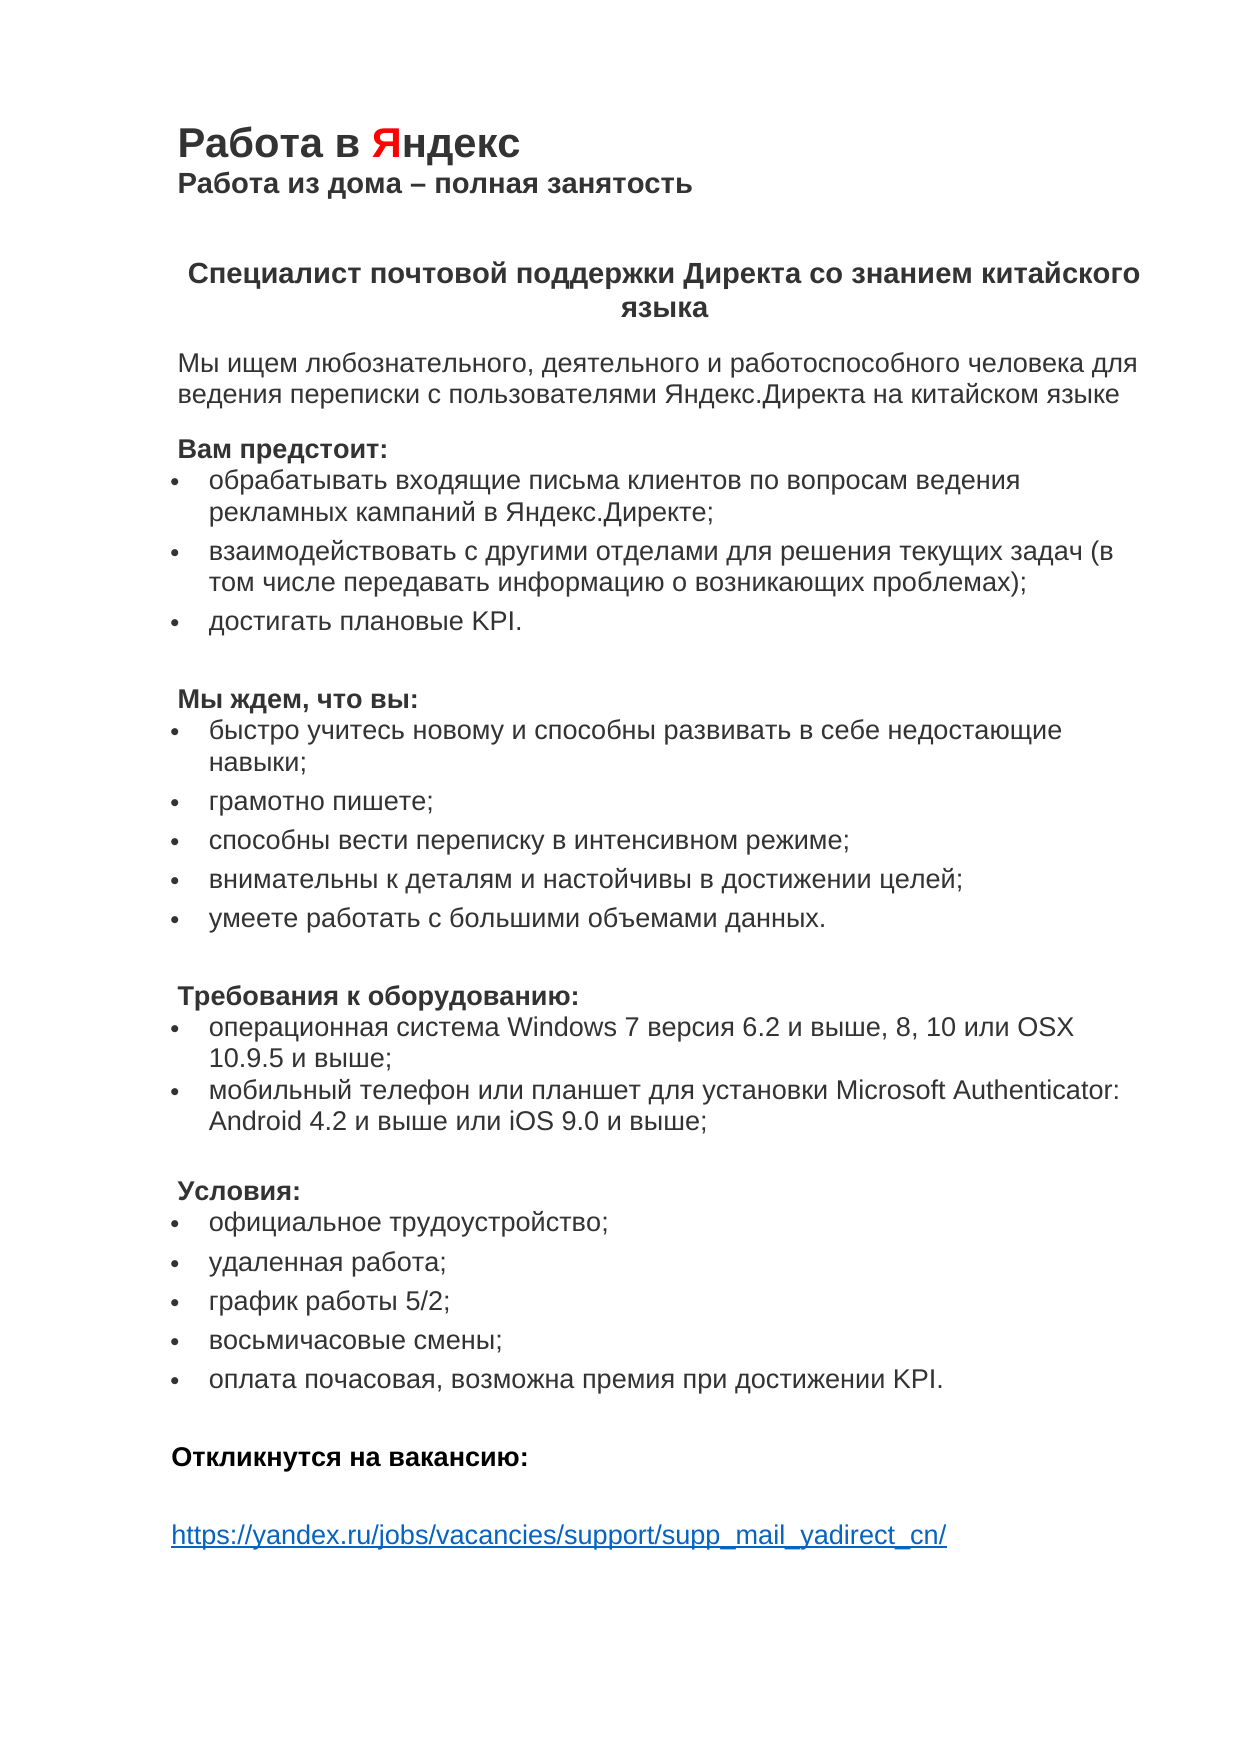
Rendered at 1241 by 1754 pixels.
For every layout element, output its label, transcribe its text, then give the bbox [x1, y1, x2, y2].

list обрабатывать входящие письма клиентов по вопросам ведения рекламных кампаний в Яндекс.Директе; [171, 464, 1152, 527]
list график работы 5/2; [171, 1284, 1152, 1316]
list оплата почасовая, возможна премия при достижении KPI. [171, 1363, 1152, 1394]
list мобильный телефон или планшет для установки Microsoft Authenticator: Android 4.2 и выше или iOS 9.0 и выше; [171, 1074, 1152, 1136]
list восьмичасовые смены; [171, 1324, 1152, 1355]
list способны вести переписку в интенсивном режиме; [171, 824, 1152, 855]
text Работа из дома – полная занятость [177, 166, 1152, 199]
text Вам предстоит: [177, 433, 1152, 464]
text Требования к оборудованию: [177, 980, 1152, 1011]
list умеете работать с большими объемами данных. [171, 902, 1152, 933]
text Работа в Яндекс [177, 118, 1152, 166]
text https://yandex.ru/jobs/vacancies/support/supp_mail_yadirect_cn/ [171, 1519, 1152, 1550]
text Условия: [177, 1175, 1152, 1206]
list операционная система Windows 7 версия 6.2 и выше, 8, 10 или OSX 10.9.5 и выше; [171, 1011, 1152, 1074]
list быстро учитесь новому и способны развивать в себе недостающие навыки; [171, 714, 1152, 777]
list официальное трудоустройство; [171, 1206, 1152, 1238]
list грамотно пишете; [171, 784, 1152, 816]
list удаленная работа; [171, 1246, 1152, 1277]
list взаимодействовать с другими отделами для решения текущих задач (в том числе передавать информацию о возникающих проблемах); [171, 534, 1152, 597]
list достигать плановые KPI. [171, 605, 1152, 636]
text Откликнутся на вакансию: [171, 1441, 1152, 1472]
text Мы ждем, что вы: [177, 683, 1152, 714]
list внимательны к деталям и настойчивы в достижении целей; [171, 863, 1152, 894]
text Мы ищем любознательного, деятельного и работоспособного человека для ведения переписки с пользователями Яндекс.Директа на китайском языке [177, 347, 1152, 409]
text Специалист почтовой поддержки Директа со знанием китайского языка [177, 257, 1152, 324]
